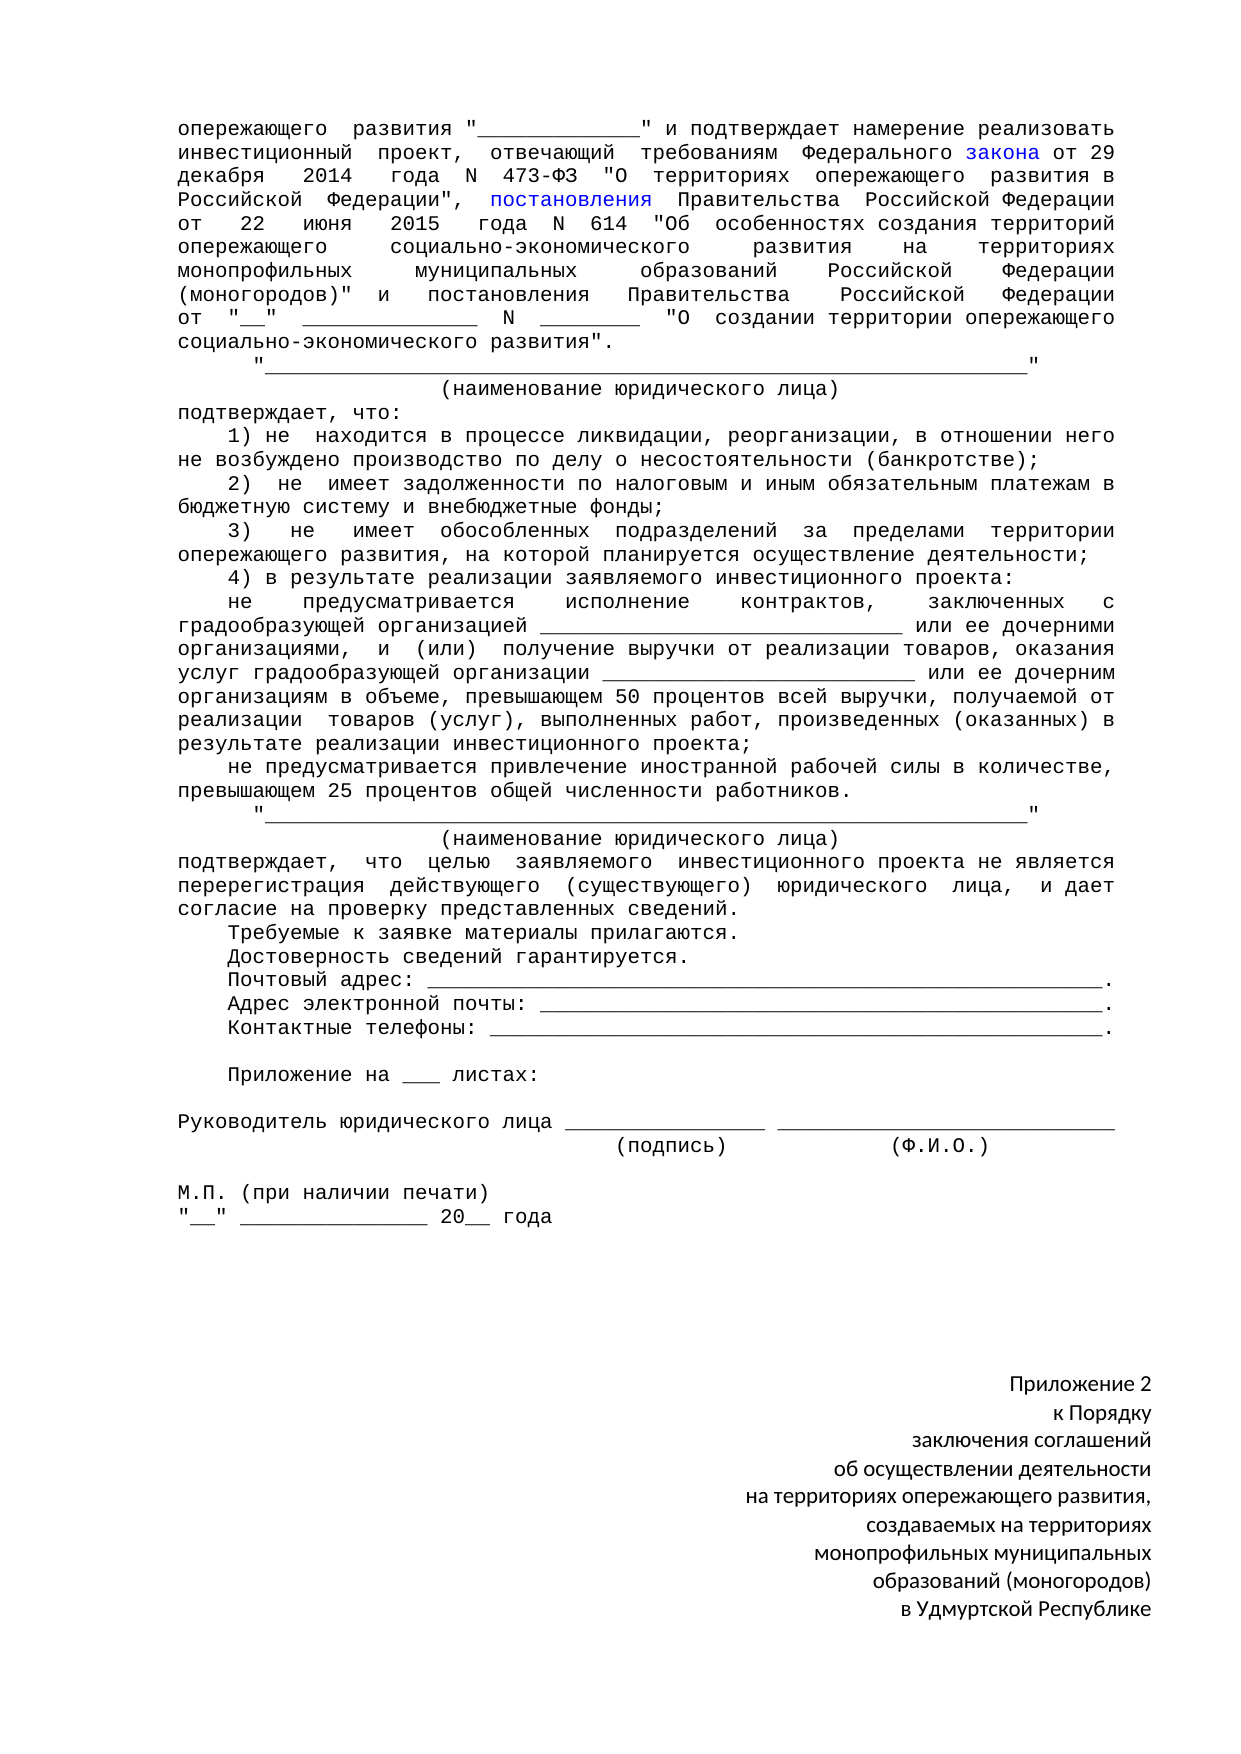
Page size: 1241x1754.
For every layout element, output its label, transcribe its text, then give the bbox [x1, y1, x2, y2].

text услуг градообразующей организации _________________________ или ее дочерним [177, 662, 1152, 686]
text Достоверность сведений гарантируется. [177, 946, 1152, 969]
text Руководитель юридического лица ________________ ___________________________ [177, 1111, 1152, 1135]
text не предусматривается исполнение контрактов, заключенных с [177, 591, 1152, 615]
text опережающего развития, на которой планируется осуществление деятельности; [177, 544, 1152, 567]
text декабря 2014 года N 473-ФЗ "О территориях опережающего развития в [177, 165, 1152, 189]
text Почтовый адрес: ______________________________________________________. [177, 969, 1152, 993]
text М.П. (при наличии печати) [177, 1182, 1152, 1206]
text не предусматривается привлечение иностранной рабочей силы в количестве, [177, 757, 1152, 780]
text Контактные телефоны: _________________________________________________. [177, 1017, 1152, 1040]
text создаваемых на территориях [177, 1510, 1152, 1538]
text 1) не находится в процессе ликвидации, реорганизации, в отношении него [177, 426, 1152, 449]
text подтверждает, что: [177, 402, 1152, 426]
text 2) не имеет задолженности по налоговым и иным обязательным платежам в [177, 473, 1152, 496]
text не возбуждено производство по делу о несостоятельности (банкротстве); [177, 449, 1152, 473]
text к Порядку [177, 1398, 1152, 1426]
text результате реализации инвестиционного проекта; [177, 733, 1152, 757]
text (наименование юридического лица) [177, 378, 1152, 402]
text инвестиционный проект, отвечающий требованиям Федерального закона от 29 [177, 142, 1152, 165]
text опережающего социально-экономического развития на территориях [177, 236, 1152, 260]
text опережающего развития "_____________" и подтверждает намерение реализовать [177, 118, 1152, 142]
text монопрофильных муниципальных образований Российской Федерации [177, 260, 1152, 284]
text организациями, и (или) получение выручки от реализации товаров, оказания [177, 638, 1152, 662]
text бюджетную систему и внебюджетные фонды; [177, 496, 1152, 520]
text Российской Федерации", постановления Правительства Российской Федерации [177, 189, 1152, 213]
text Требуемые к заявке материалы прилагаются. [177, 922, 1152, 946]
text от "__" ______________ N ________ "О создании территории опережающего [177, 307, 1152, 331]
text согласие на проверку представленных сведений. [177, 898, 1152, 922]
text градообразующей организацией _____________________________ или ее дочерними [177, 615, 1152, 638]
text перерегистрация действующего (существующего) юридического лица, и дает [177, 875, 1152, 898]
text об осуществлении деятельности [177, 1454, 1152, 1482]
text Приложение на ___ листах: [177, 1064, 1152, 1088]
text на территориях опережающего развития, [177, 1482, 1152, 1510]
text образований (моногородов) [177, 1566, 1152, 1594]
text "_____________________________________________________________" [177, 804, 1152, 827]
text "_____________________________________________________________" [177, 354, 1152, 378]
text подтверждает, что целью заявляемого инвестиционного проекта не является [177, 851, 1152, 875]
text социально-экономического развития". [177, 331, 1152, 354]
text организациям в объеме, превышающем 50 процентов всей выручки, получаемой от [177, 686, 1152, 709]
text Адрес электронной почты: _____________________________________________. [177, 993, 1152, 1017]
text заключения соглашений [177, 1426, 1152, 1454]
text 4) в результате реализации заявляемого инвестиционного проекта: [177, 567, 1152, 591]
text Приложение 2 [177, 1369, 1152, 1398]
text 3) не имеет обособленных подразделений за пределами территории [177, 520, 1152, 544]
text превышающем 25 процентов общей численности работников. [177, 780, 1152, 804]
text реализации товаров (услуг), выполненных работ, произведенных (оказанных) в [177, 709, 1152, 733]
text (подпись) (Ф.И.О.) [177, 1135, 1152, 1158]
text (наименование юридического лица) [177, 827, 1152, 851]
text "__" _______________ 20__ года [177, 1206, 1152, 1229]
text монопрофильных муниципальных [177, 1538, 1152, 1566]
text (моногородов)" и постановления Правительства Российской Федерации [177, 284, 1152, 307]
text от 22 июня 2015 года N 614 "Об особенностях создания территорий [177, 213, 1152, 236]
text в Удмуртской Республике [177, 1594, 1152, 1622]
